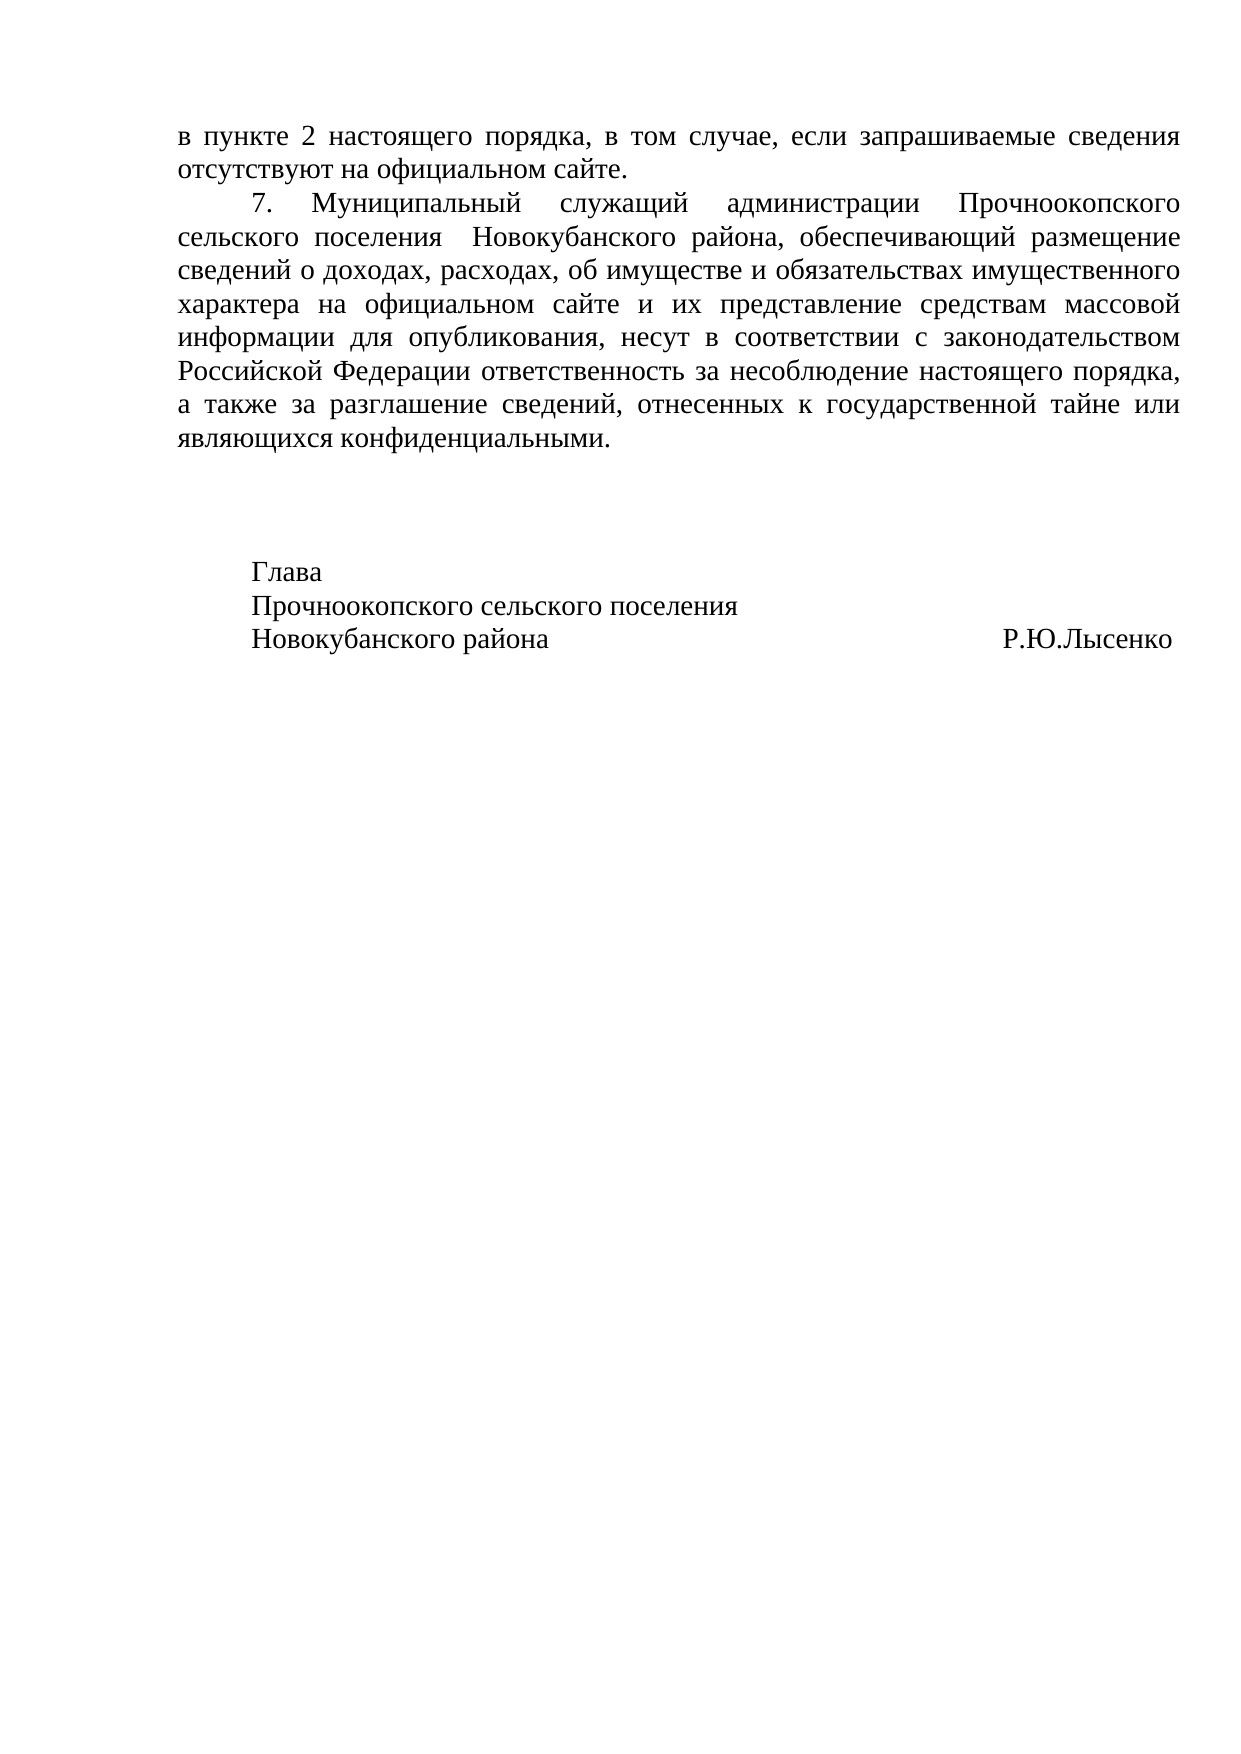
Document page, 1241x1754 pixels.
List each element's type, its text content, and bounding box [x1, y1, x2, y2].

text 7. Муниципальный служащий администрации Прочноокопского сельского поселения Новокубанского района, обеспечивающий размещение сведений о доходах, расходах, об имуществе и обязательствах имущественного характера на официальном сайте и их представление средствам массовой информации для опубликования, несут в соответствии с законодательством Российской Федерации ответственность за несоблюдение настоящего порядка, а также за разглашение сведений, отнесенных к государственной тайне или являющихся конфиденциальными. [177, 185, 1181, 453]
text Новокубанского района Р.Ю.Лысенко [177, 621, 1181, 655]
text Прочноокопского сельского поселения [177, 588, 1181, 621]
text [177, 118, 1181, 185]
text Глава [177, 554, 1181, 588]
